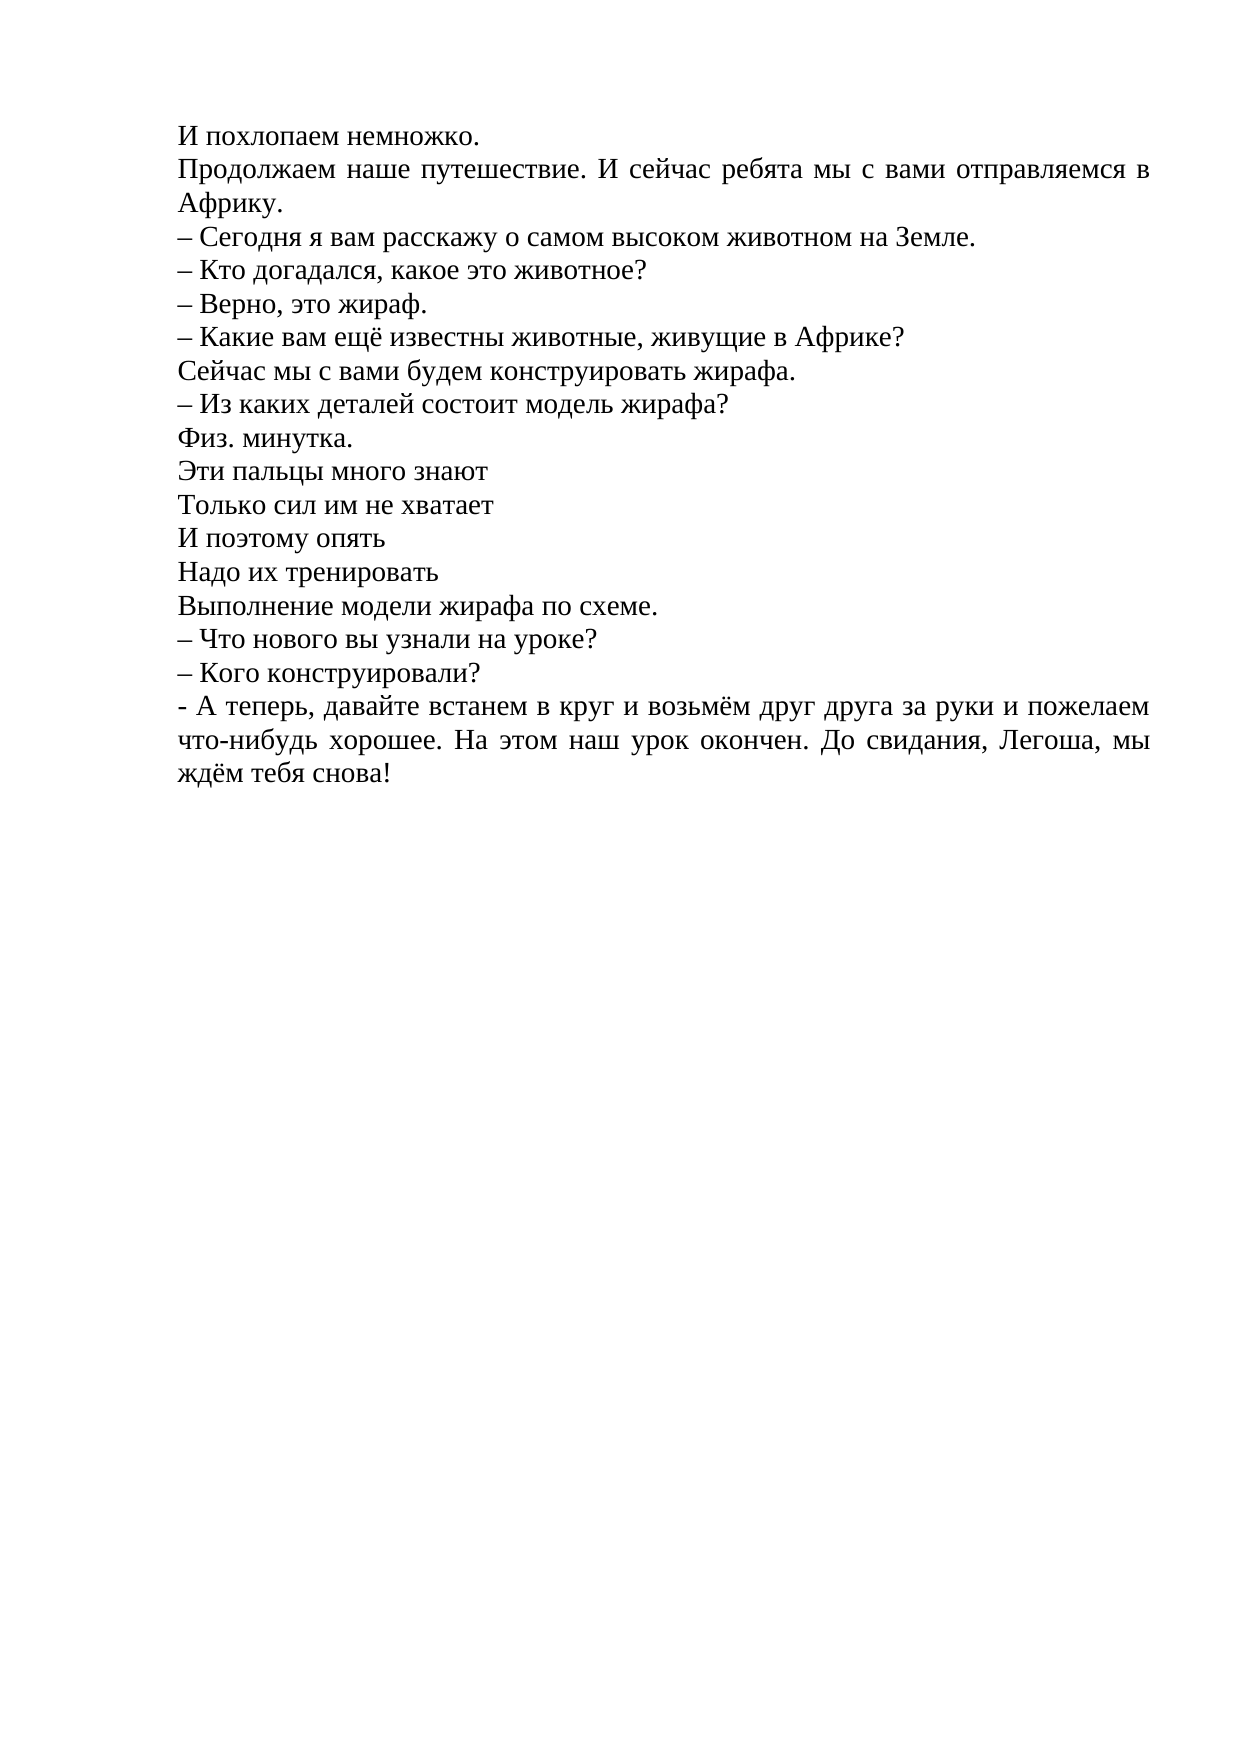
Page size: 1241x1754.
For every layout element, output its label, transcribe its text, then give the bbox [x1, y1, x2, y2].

text - А теперь, давайте встанем в круг и возьмём друг друга за руки и пожелаем что-нибудь хорошее. На этом наш урок окончен. До свидания, Легоша, мы ждём тебя снова! [177, 688, 1152, 789]
text – Верно, это жираф. [177, 286, 1152, 319]
text Эти пальцы много знают [177, 453, 1152, 487]
text Продолжаем наше путешествие. И сейчас ребята мы с вами отправляемся в Африку. [177, 152, 1152, 219]
text Сейчас мы с вами будем конструировать жирафа. [177, 353, 1152, 386]
text И похлопаем немножко. [177, 118, 1152, 152]
text Надо их тренировать [177, 554, 1152, 588]
text Выполнение модели жирафа по схеме. [177, 588, 1152, 621]
text Физ. минутка. [177, 420, 1152, 453]
text – Из каких деталей состоит модель жирафа? [177, 386, 1152, 420]
text Только сил им не хватает [177, 487, 1152, 521]
text – Кого конструировали? [177, 655, 1152, 688]
text – Сегодня я вам расскажу о самом высоком животном на Земле. [177, 219, 1152, 252]
text – Кто догадался, какое это животное? [177, 252, 1152, 286]
text – Что нового вы узнали на уроке? [177, 621, 1152, 655]
text И поэтому опять [177, 521, 1152, 554]
text – Какие вам ещё известны животные, живущие в Африке? [177, 319, 1152, 353]
